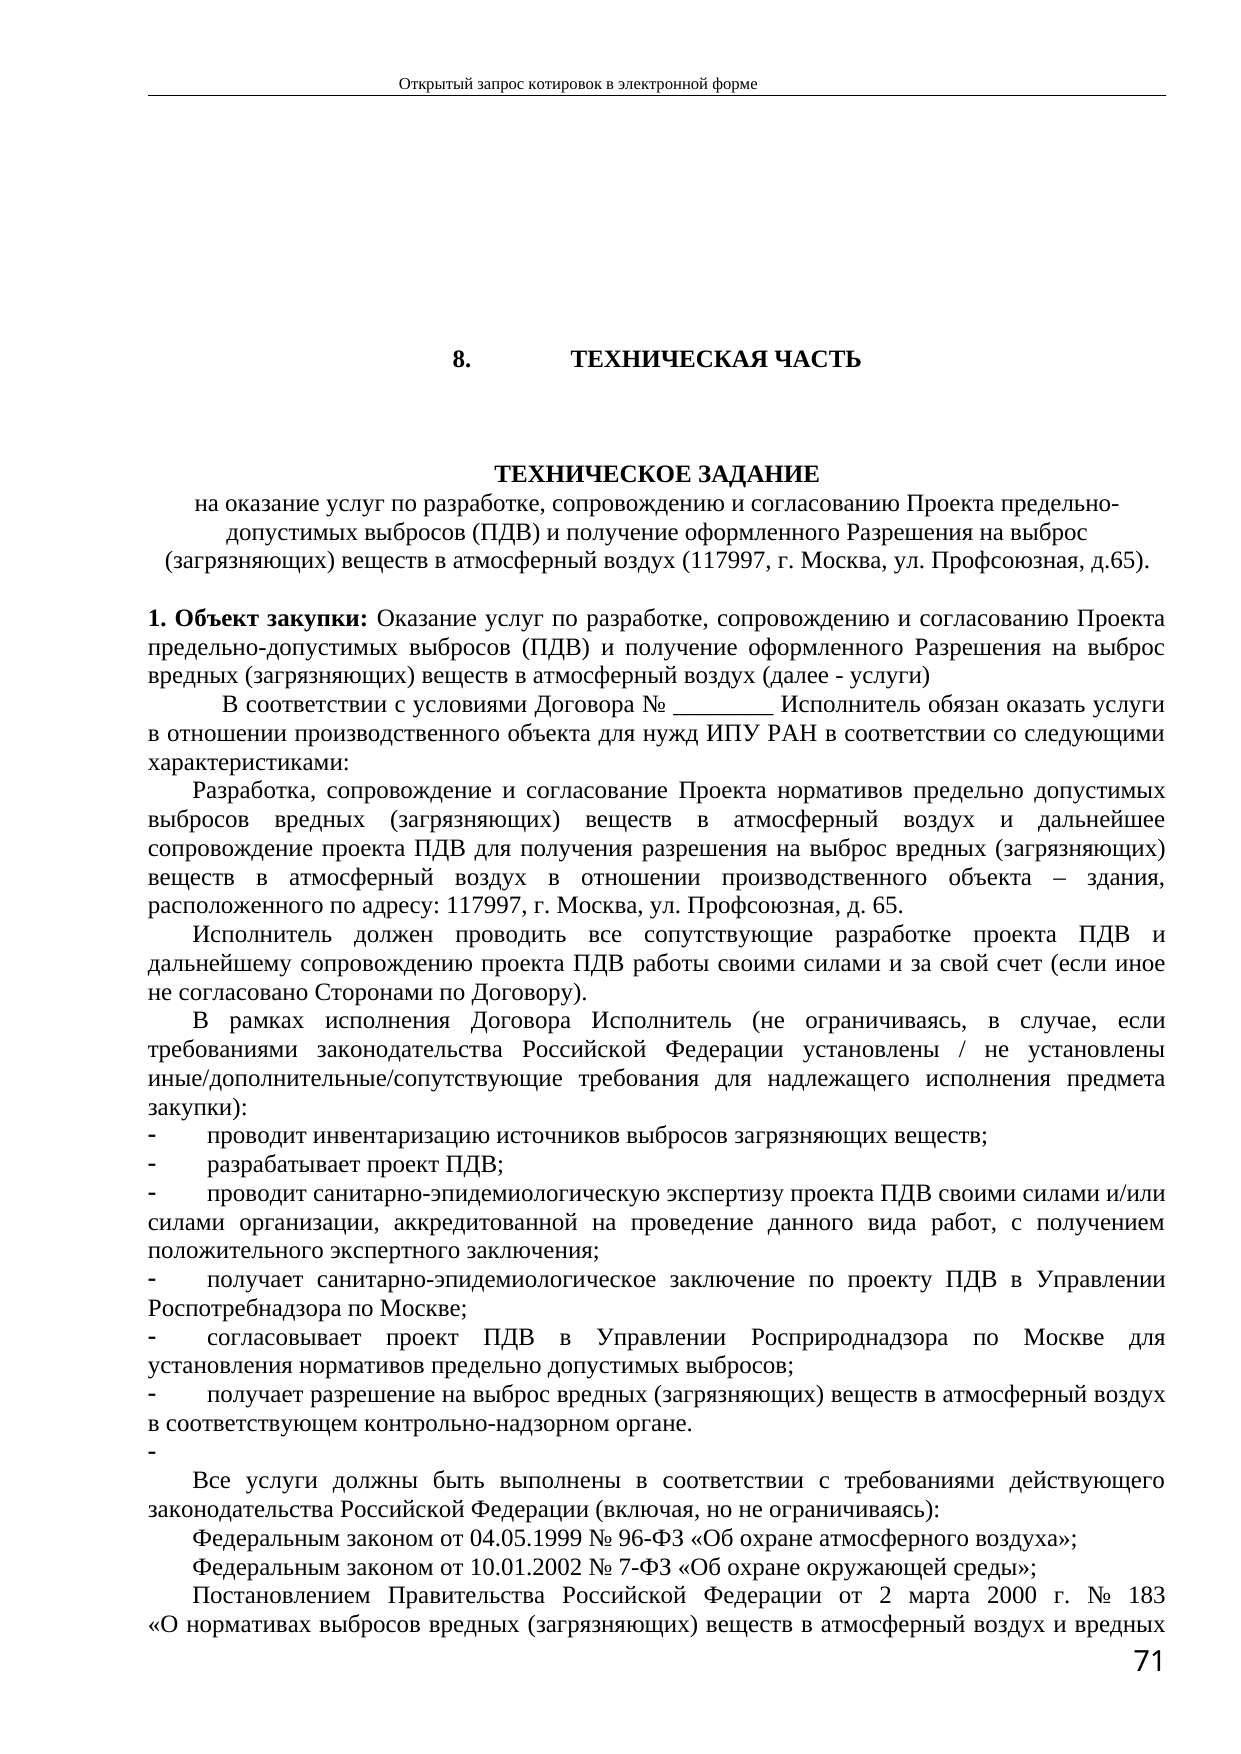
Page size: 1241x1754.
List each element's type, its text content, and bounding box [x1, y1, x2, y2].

text Исполнитель должен проводить все сопутствующие разработке проекта ПДВ и дальнейшему сопровождению проекта ПДВ работы своими силами и за свой счет (если иное не согласовано Сторонами по Договору). [148, 919, 1166, 1006]
text ТЕХНИЧЕСКОЕ ЗАДАНИЕ [148, 459, 1166, 488]
list проводит санитарно-эпидемиологическую экспертизу проекта ПДВ своими силами и/или силами организации, аккредитованной на проведение данного вида работ, с получением положительного экспертного заключения; [148, 1178, 1166, 1264]
text на оказание услуг по разработке, сопровождению и согласованию Проекта предельно-допустимых выбросов (ПДВ) и получение оформленного Разрешения на выброс (загрязняющих) веществ в атмосферный воздух (117997, г. Москва, ул. Профсоюзная, д.65). [148, 488, 1166, 574]
text Все услуги должны быть выполнены в соответствии с требованиями действующего законодательства Российской Федерации (включая, но не ограничиваясь): [148, 1466, 1166, 1523]
list разрабатывает проект ПДВ; [148, 1149, 1166, 1178]
text 1. Объект закупки: Оказание услуг по разработке, сопровождению и согласованию Проекта предельно-допустимых выбросов (ПДВ) и получение оформленного Разрешения на выброс вредных (загрязняющих) веществ в атмосферный воздух (далее - услуги) [148, 603, 1166, 689]
text Разработка, сопровождение и согласование Проекта нормативов предельно допустимых выбросов вредных (загрязняющих) веществ в атмосферный воздух и дальнейшее сопровождение проекта ПДВ для получения разрешения на выброс вредных (загрязняющих) веществ в атмосферный воздух в отношении производственного объекта – здания, расположенного по адресу: 117997, г. Москва, ул. Профсоюзная, д. 65. [148, 776, 1166, 919]
list согласовывает проект ПДВ в Управлении Росприроднадзора по Москве для установления нормативов предельно допустимых выбросов; [148, 1322, 1166, 1379]
list получает санитарно-эпидемиологическое заключение по проекту ПДВ в Управлении Роспотребнадзора по Москве; [148, 1264, 1166, 1322]
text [148, 1581, 1166, 1638]
text Федеральным законом от 10.01.2002 № 7-ФЗ «Об охране окружающей среды»; [148, 1552, 1166, 1581]
text Федеральным законом от 04.05.1999 № 96-ФЗ «Об охране атмосферного воздуха»; [148, 1523, 1166, 1552]
text В рамках исполнения Договора Исполнитель (не ограничиваясь, в случае, если требованиями законодательства Российской Федерации установлены / не установлены иные/дополнительные/сопутствующие требования для надлежащего исполнения предмета закупки): [148, 1006, 1166, 1121]
list проводит инвентаризацию источников выбросов загрязняющих веществ; [148, 1121, 1166, 1149]
text ТЕХНИЧЕСКАЯ ЧАСТЬ [148, 344, 1166, 373]
text В соответствии с условиями Договора № ________ Исполнитель обязан оказать услуги в отношении производственного объекта для нужд ИПУ РАН в соответствии со следующими характеристиками: [148, 689, 1166, 776]
list получает разрешение на выброс вредных (загрязняющих) веществ в атмосферный воздух в соответствующем контрольно-надзорном органе. [148, 1379, 1166, 1437]
